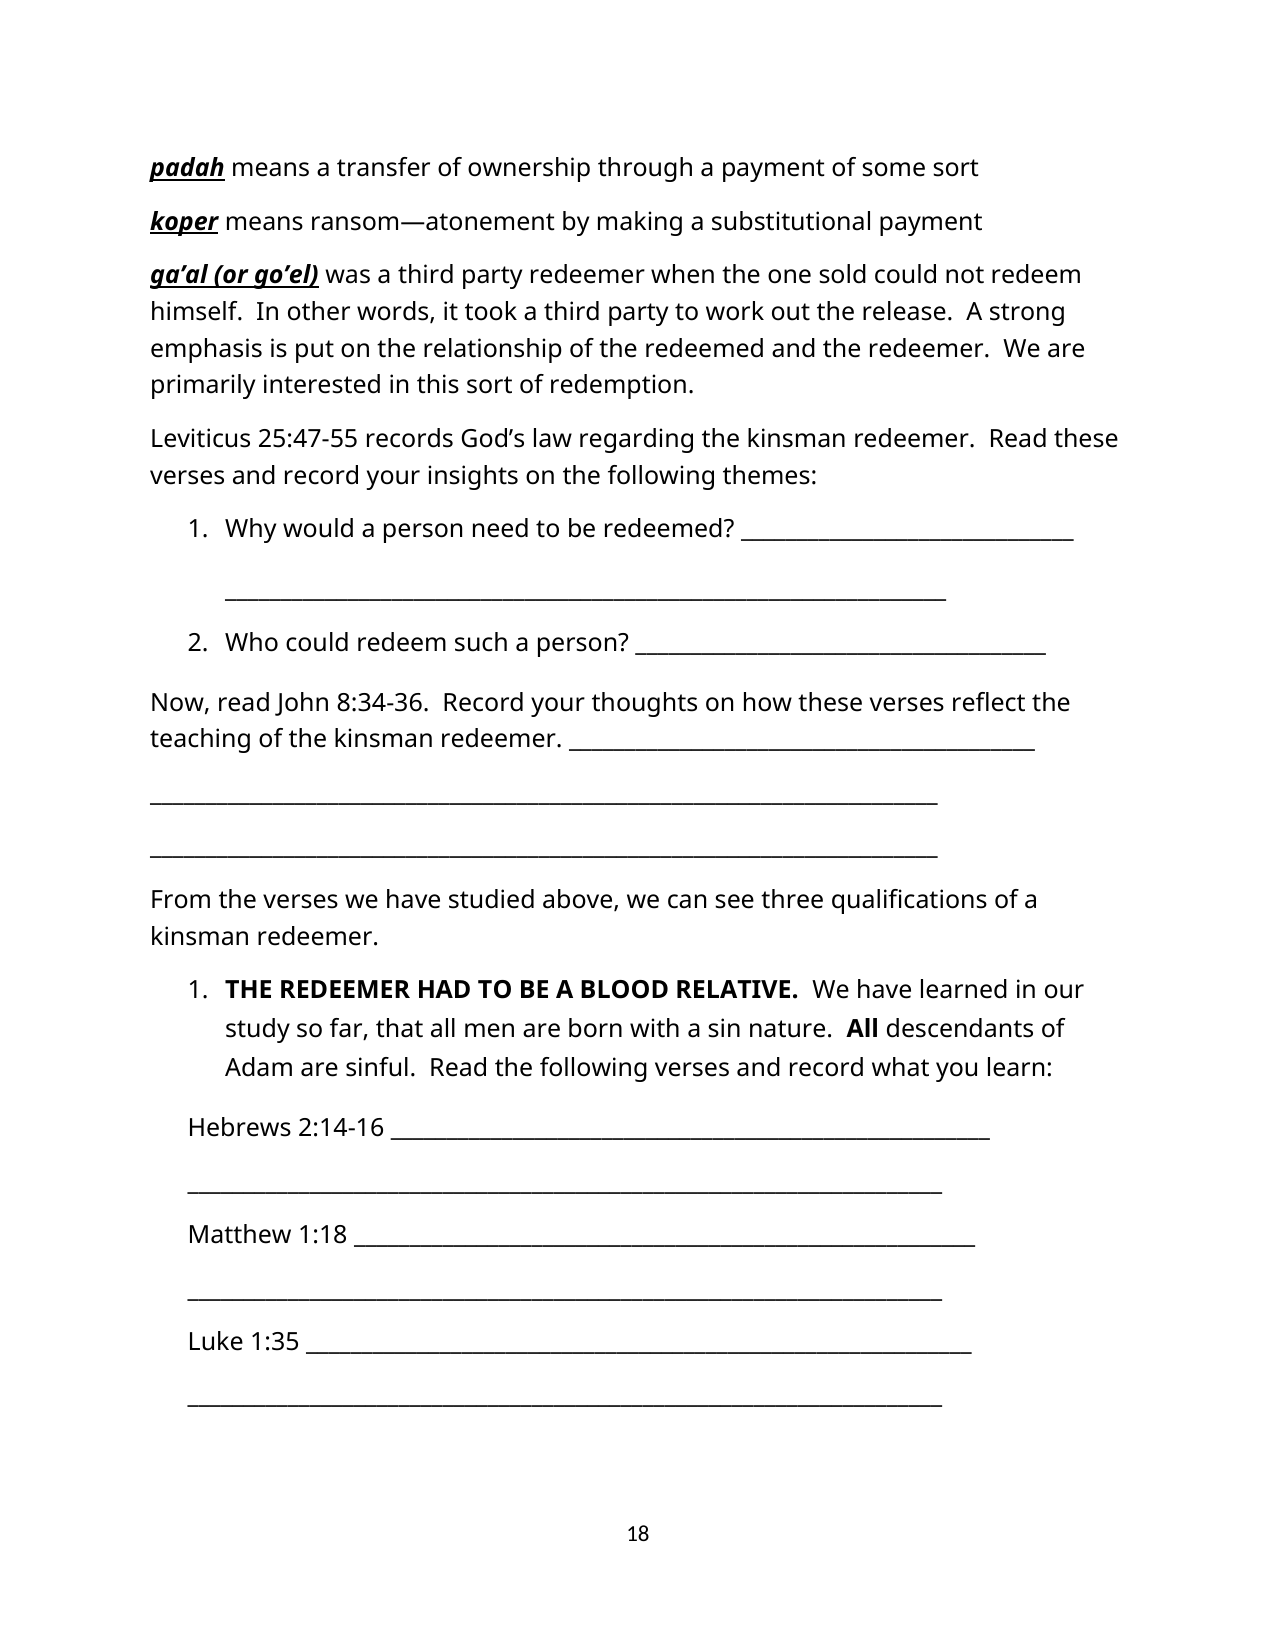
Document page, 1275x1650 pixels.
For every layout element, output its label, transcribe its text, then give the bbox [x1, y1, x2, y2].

text ga’al (or go’el) was a third party redeemer when the one sold could not redeem himself. In other words, it took a third party to work out the release. A strong emphasis is put on the relationship of the redeemed and the redeemer. We are primarily interested in this sort of redemption. [150, 257, 1125, 401]
text From the verses we have studied above, we can see three qualifications of a kinsman redeemer. [150, 881, 1125, 952]
text _______________________________________________________________________ [150, 828, 1125, 862]
text _________________________________________________________________ [225, 571, 1125, 605]
text padah means a transfer of ownership through a payment of some sort [150, 150, 1125, 184]
list Why would a person need to be redeemed? ______________________________ [187, 511, 1125, 545]
text _______________________________________________________________________ [150, 774, 1125, 808]
text ____________________________________________________________________ [187, 1377, 1125, 1411]
text koper means ransom—atonement by making a substitutional payment [150, 203, 1125, 237]
text ____________________________________________________________________ [187, 1163, 1125, 1197]
text ____________________________________________________________________ [187, 1270, 1125, 1304]
text Now, read John 8:34-36. Record your thoughts on how these verses reflect the teaching of the kinsman redeemer. __________________________________________ [150, 684, 1125, 755]
list Who could redeem such a person? _____________________________________ [187, 624, 1125, 658]
text Leviticus 25:47-55 records God’s law regarding the kinsman redeemer. Read these verses and record your insights on the following themes: [150, 421, 1125, 491]
list THE REDEEMER HAD TO BE A BLOOD RELATIVE. We have learned in our study so far, that all men are born with a sin nature. All descendants of Adam are sinful. Read the following verses and record what you learn: [187, 972, 1125, 1084]
text Luke 1:35 ____________________________________________________________ [187, 1324, 1125, 1358]
text Hebrews 2:14-16 ______________________________________________________ [187, 1110, 1125, 1144]
text Matthew 1:18 ________________________________________________________ [187, 1217, 1125, 1251]
